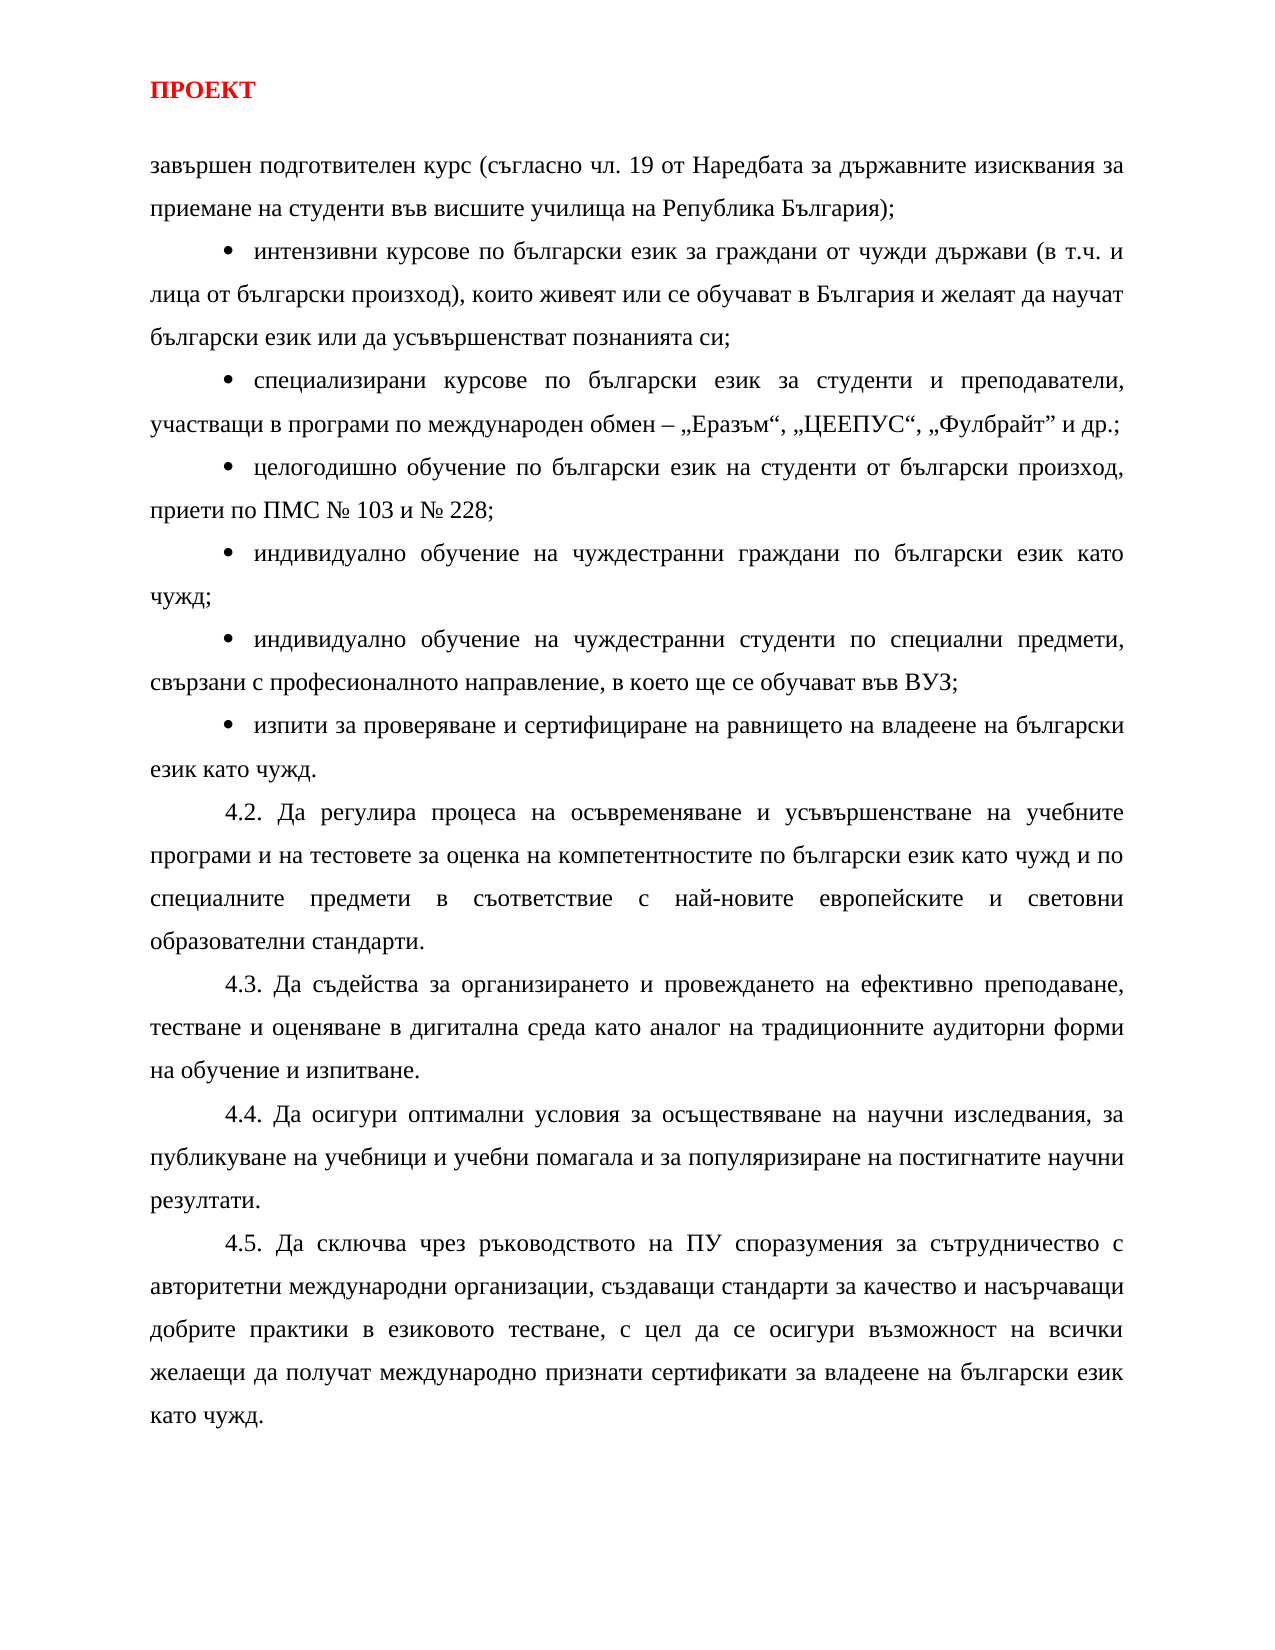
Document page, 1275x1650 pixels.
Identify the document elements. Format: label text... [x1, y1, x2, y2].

list интензивни курсове по български език за граждани от чужди държави (в т.ч. и лица от български произход), които живеят или се обучават в България и желаят да научат български език или да усъвършенстват познанията си; [150, 236, 1125, 351]
list изпити за проверяване и сертифициране на равнището на владеене на български език като чужд. [150, 711, 1125, 782]
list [150, 150, 1125, 222]
text 4.3. Да съдейства за организирането и провеждането на ефективно преподаване, тестване и оценяване в дигитална среда като аналог на традиционните аудиторни форми на обучение и изпитване. [150, 969, 1125, 1084]
list индивидуално обучение на чуждестранни граждани по български език като чужд; [150, 538, 1125, 610]
list специализирани курсове по български език за студенти и преподаватели, участващи в програми по международен обмен – „Еразъм“, „ЦЕЕПУС“, „Фулбрайт” и др.; [150, 366, 1125, 437]
text 4.2. Да регулира процеса на осъвременяване и усъвършенстване на учебните програми и на тестовете за оценка на компетентностите по български език като чужд и по специалните предмети в съответствие с най-новите европейските и световни образователни стандарти. [150, 797, 1125, 955]
text 4.5. Да сключва чрез ръководството на ПУ споразумения за сътрудничество с авторитетни международни организации, създаващи стандарти за качество и насърчаващи добрите практики в езиковото тестване, с цел да се осигури възможност на всички желаещи да получат международно признати сертификати за владеене на български език като чужд. [150, 1228, 1125, 1429]
list индивидуално обучение на чуждестранни студенти по специални предмети, свързани с професионалното направление, в което ще се обучават във ВУЗ; [150, 624, 1125, 696]
text 4.4. Да осигури оптимални условия за осъществяване на научни изследвания, за публикуване на учебници и учебни помагала и за популяризиране на постигнатите научни резултати. [150, 1099, 1125, 1214]
list целогодишно обучение по български език на студенти от български произход, приети по ПМС № 103 и № 228; [150, 452, 1125, 524]
